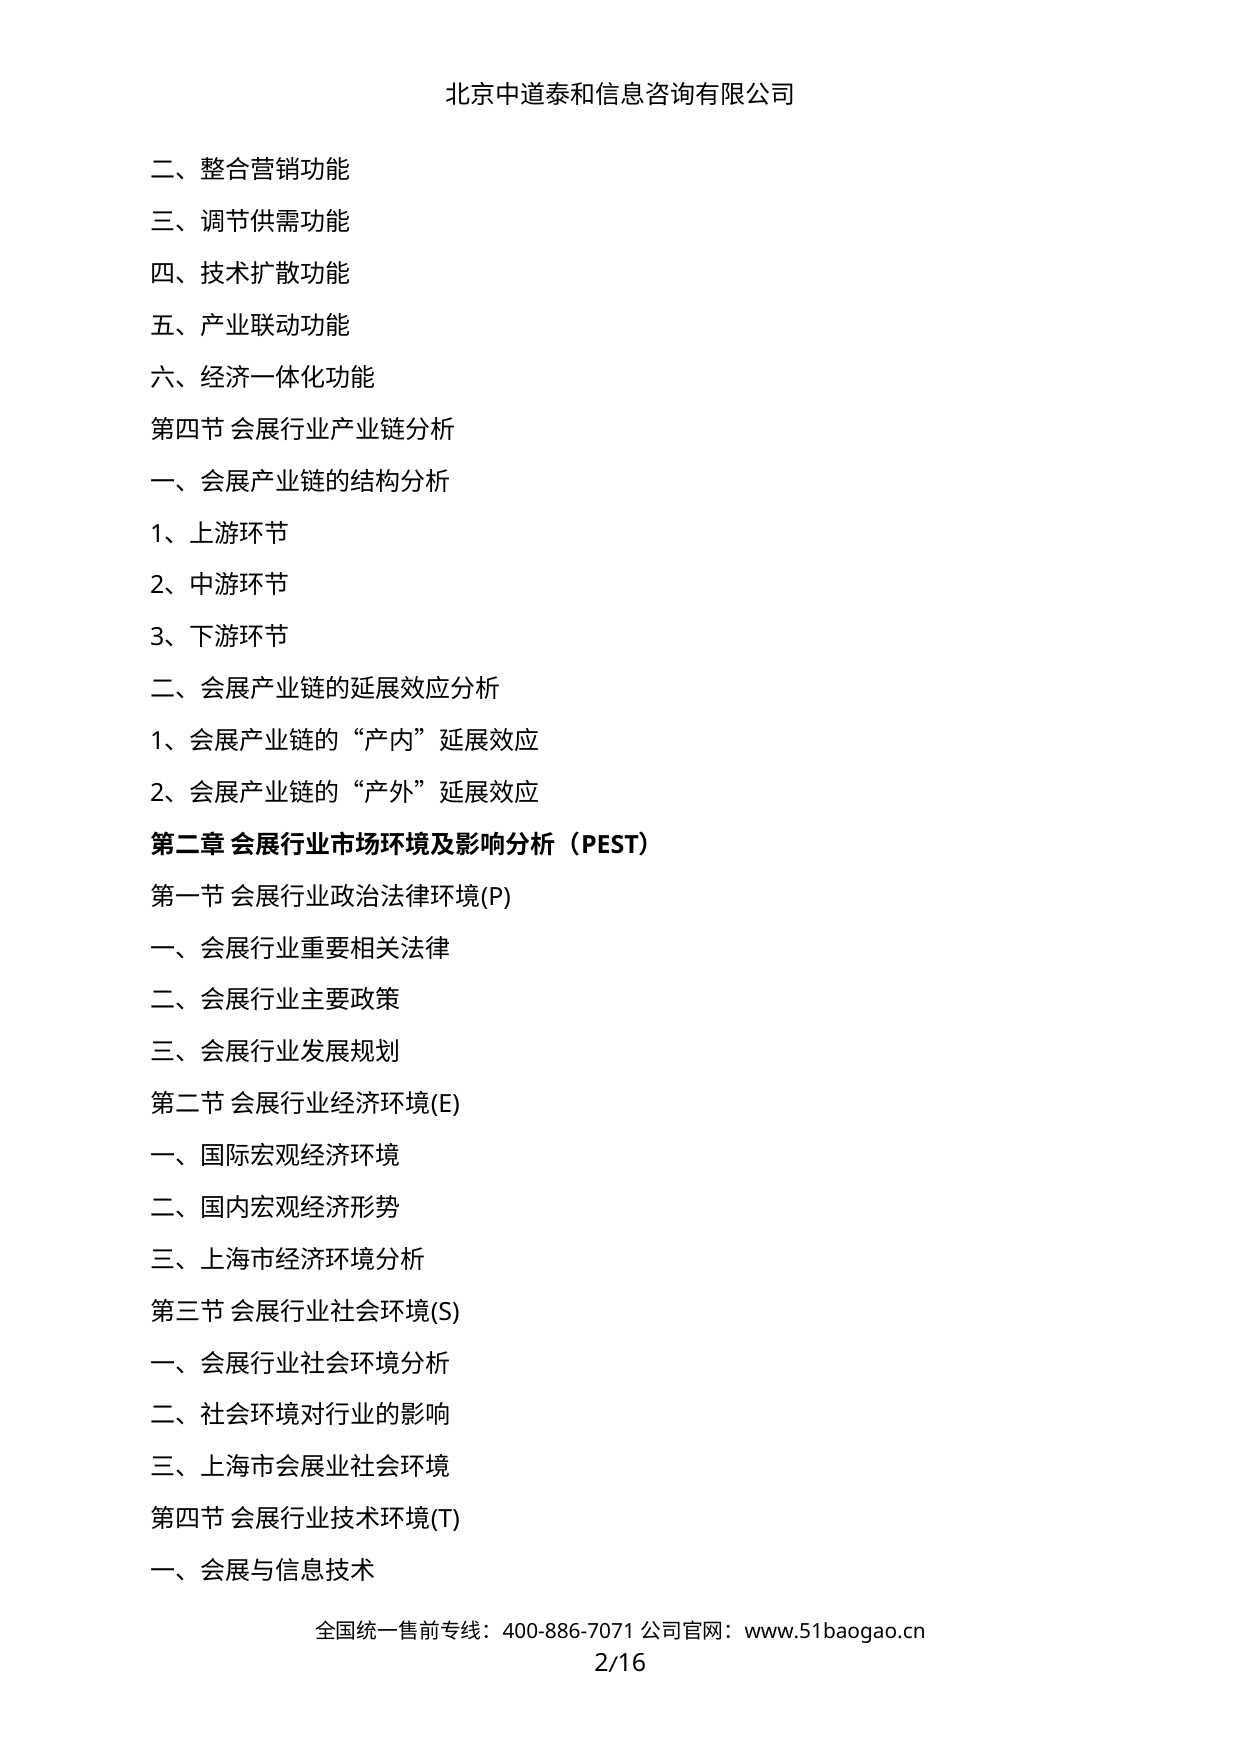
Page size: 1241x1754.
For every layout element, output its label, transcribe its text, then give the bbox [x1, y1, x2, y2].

text 二、整合营销功能 [150, 150, 1090, 186]
text 1、上游环节 [150, 513, 1090, 549]
text 第三节 会展行业社会环境(S) [150, 1291, 1090, 1327]
text 五、产业联动功能 [150, 306, 1090, 342]
text 三、上海市会展业社会环境 [150, 1447, 1090, 1483]
text 一、国际宏观经济环境 [150, 1136, 1090, 1172]
text 一、会展产业链的结构分析 [150, 461, 1090, 497]
text 四、技术扩散功能 [150, 254, 1090, 290]
text 1、会展产业链的“产内”延展效应 [150, 721, 1090, 757]
text 第二节 会展行业经济环境(E) [150, 1084, 1090, 1120]
text 三、会展行业发展规划 [150, 1032, 1090, 1068]
text 二、国内宏观经济形势 [150, 1187, 1090, 1224]
text 一、会展行业社会环境分析 [150, 1343, 1090, 1379]
text 第二章 会展行业市场环境及影响分析（PEST） [150, 824, 1090, 861]
text 三、调节供需功能 [150, 202, 1090, 238]
text 2、会展产业链的“产外”延展效应 [150, 772, 1090, 809]
text 3、下游环节 [150, 617, 1090, 653]
text 一、会展与信息技术 [150, 1551, 1090, 1587]
text 二、会展行业主要政策 [150, 980, 1090, 1016]
text 第四节 会展行业产业链分析 [150, 409, 1090, 446]
text 2、中游环节 [150, 565, 1090, 601]
text 第四节 会展行业技术环境(T) [150, 1499, 1090, 1535]
text 三、上海市经济环境分析 [150, 1239, 1090, 1276]
text 二、会展产业链的延展效应分析 [150, 669, 1090, 705]
text 六、经济一体化功能 [150, 357, 1090, 394]
text 第一节 会展行业政治法律环境(P) [150, 876, 1090, 912]
text 二、社会环境对行业的影响 [150, 1395, 1090, 1431]
text 一、会展行业重要相关法律 [150, 928, 1090, 964]
